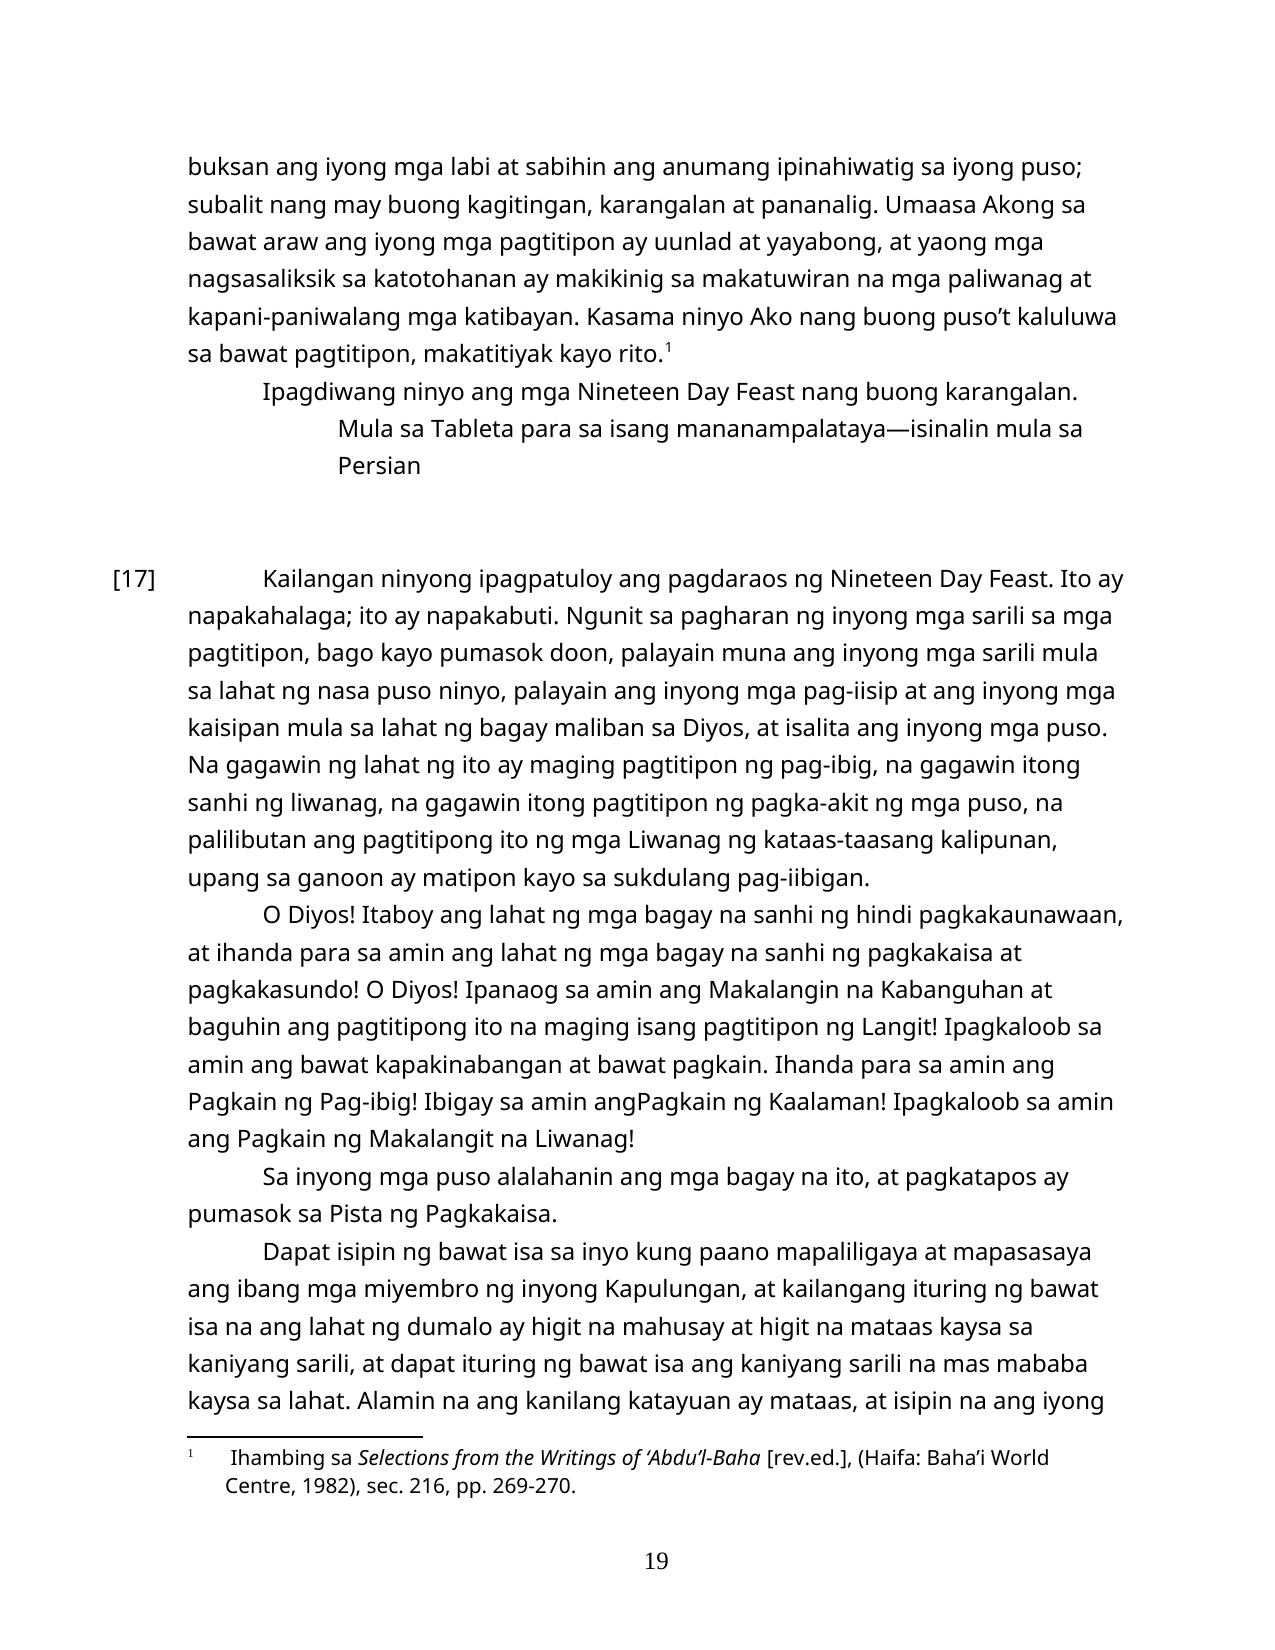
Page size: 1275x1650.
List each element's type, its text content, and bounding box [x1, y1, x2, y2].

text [112, 1234, 1125, 1417]
text O Diyos! Itaboy ang lahat ng mga bagay na sanhi ng hindi pagkakaunawaan, at ihanda para sa amin ang lahat ng mga bagay na sanhi ng pagkakaisa at pagkakasundo! O Diyos! Ipanaog sa amin ang Makalangin na Kabanguhan at baguhin ang pagtitipong ito na maging isang pagtitipon ng Langit! Ipagkaloob sa amin ang bawat kapakinabangan at bawat pagkain. Ihanda para sa amin ang Pagkain ng Pag-ibig! Ibigay sa amin angPagkain ng Kaalaman! Ipagkaloob sa amin ang Pagkain ng Makalangit na Liwanag! [112, 898, 1125, 1155]
text Mula sa Tableta para sa isang mananampalataya—isinalin mula sa Persian [337, 412, 1125, 482]
text [17] Kailangan ninyong ipagpatuloy ang pagdaraos ng Nineteen Day Feast. Ito ay napakahalaga; ito ay napakabuti. Ngunit sa pagharan ng inyong mga sarili sa mga pagtitipon, bago kayo pumasok doon, palayain muna ang inyong mga sarili mula sa lahat ng nasa puso ninyo, palayain ang inyong mga pag-iisip at ang inyong mga kaisipan mula sa lahat ng bagay maliban sa Diyos, at isalita ang inyong mga puso. Na gagawin ng lahat ng ito ay maging pagtitipon ng pag-ibig, na gagawin itong sanhi ng liwanag, na gagawin itong pagtitipon ng pagka-akit ng mga puso, na palilibutan ang pagtitipong ito ng mga Liwanag ng kataas-taasang kalipunan, upang sa ganoon ay matipon kayo sa sukdulang pag-iibigan. [112, 561, 1125, 893]
text Ipagdiwang ninyo ang mga Nineteen Day Feast nang buong karangalan. [112, 374, 1125, 407]
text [112, 150, 1125, 369]
text Sa inyong mga puso alalahanin ang mga bagay na ito, at pagkatapos ay pumasok sa Pista ng Pagkakaisa. [112, 1160, 1125, 1230]
